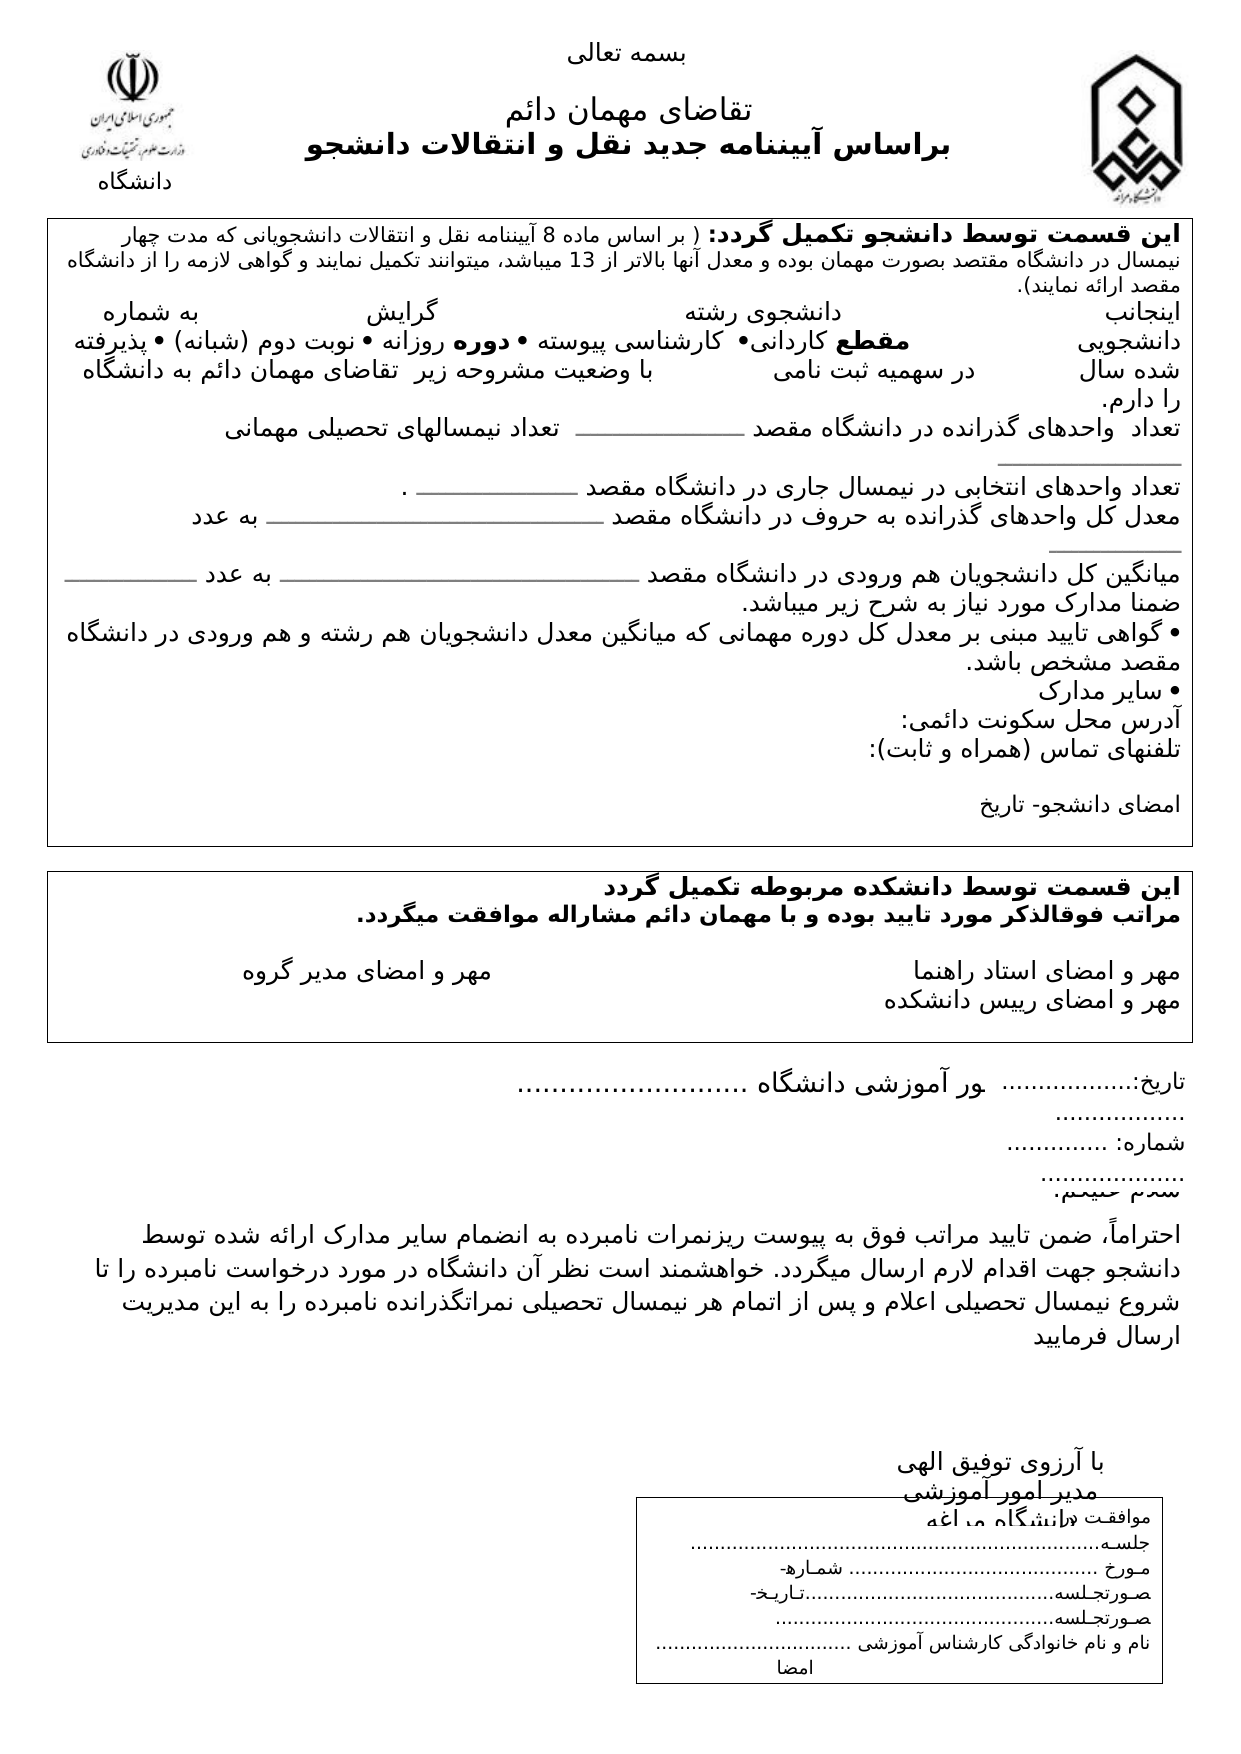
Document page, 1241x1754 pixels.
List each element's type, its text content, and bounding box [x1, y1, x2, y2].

table_header موافقـت در جلسـه..................................................................... مـورخ .......................................... شمـارهصـورتجـلسه..........................................تـاریـخصـورتجـلسه............................................... نام و نام خانوادگی کارشناس آموزشی ................................. امضا [637, 1498, 1162, 1683]
table_header این قسمت توسط دانشکده مربوطه تکمیل گردد مراتب فوقالذکر مورد تایید بوده و با مهمان دائم مشاراله موافقت میگردد. مهر و امضای استاد راهنما مهر و امضای مدیر گروه مهر و امضای رییس دانشکده [48, 872, 1192, 1042]
table_header این قسمت توسط دانشجو تکمیل گردد: ( بر اساس ماده 8 آییننامه نقل و انتقالات دانشجویانی که مدت چهار نیمسال در دانشگاه مقتصد بصورت مهمان بوده و معدل آنها بالاتر از 13 میباشد، میتوانند تکمیل نمایند و گواهی لازمه را از دانشگاه مقصد ارائه نمایند). اینجانب دانشجوی رشته گرایش به شماره دانشجویی مقطع کاردانی کارشناسی پیوسته دوره روزانه نوبت دوم (شبانه) پذیرفته شده سال در سهمیه ثبت نامی با وضعیت مشروحه زیر تقاضای مهمان دائم به دانشگاه را دارم. تعداد واحدهای گذرانده در دانشگاه مقصد ـــــــــــــــــــــــ تعداد نیمسالهای تحصیلی مهمانی ـــــــــــــــــــــــــ تعداد واحدهای انتخابی در نیمسال جاری در دانشگاه مقصد ــــــــــــــــــــــ . معدل کل واحدهای گذرانده به حروف در دانشگاه مقصد ــــــــــــــــــــــــــــــــــــــــــــــ به عدد ــــــــــــــــــ میانگین کل دانشجویان هم ورودی در دانشگاه مقصد ـــــــــــــــــــــــــــــــــــــــــــــــــ به عدد ــــــــــــــــــ ضمنا مدارک مورد نیاز به شرح زیر میباشد. گواهی تایید مبنی بر معدل کل دوره مهمانی که میانگین معدل دانشجویان هم رشته و هم ورودی در دانشگاه مقصد مشخص باشد. سایر مدارک آدرس محل سکونت دائمی: تلفنهای تماس (همراه و ثابت): امضای دانشجو- تاریخ [48, 219, 1192, 846]
picture [69, 50, 202, 161]
picture [1081, 50, 1189, 208]
text احتراماً، ضمن تایید مراتب فوق به پیوست ریزنمرات نامبرده به انضمام سایر مدارک ارائه شده توسط دانشجو جهت اقدام لارم ارسال میگردد. خواهشمند است نظر آن دانشگاه در مورد درخواست نامبرده را تا شروع نیمسال تحصیلی اعلام و پس از اتمام هر نیمسال تحصیلی نمراتگذرانده نامبرده را به این مدیریت ارسال فرمایید [59, 1220, 1181, 1350]
text سلام علیکم؛ [59, 1174, 1065, 1203]
text مدیریت محترم امور آموزشی دانشگاه ........................... [59, 1067, 985, 1098]
